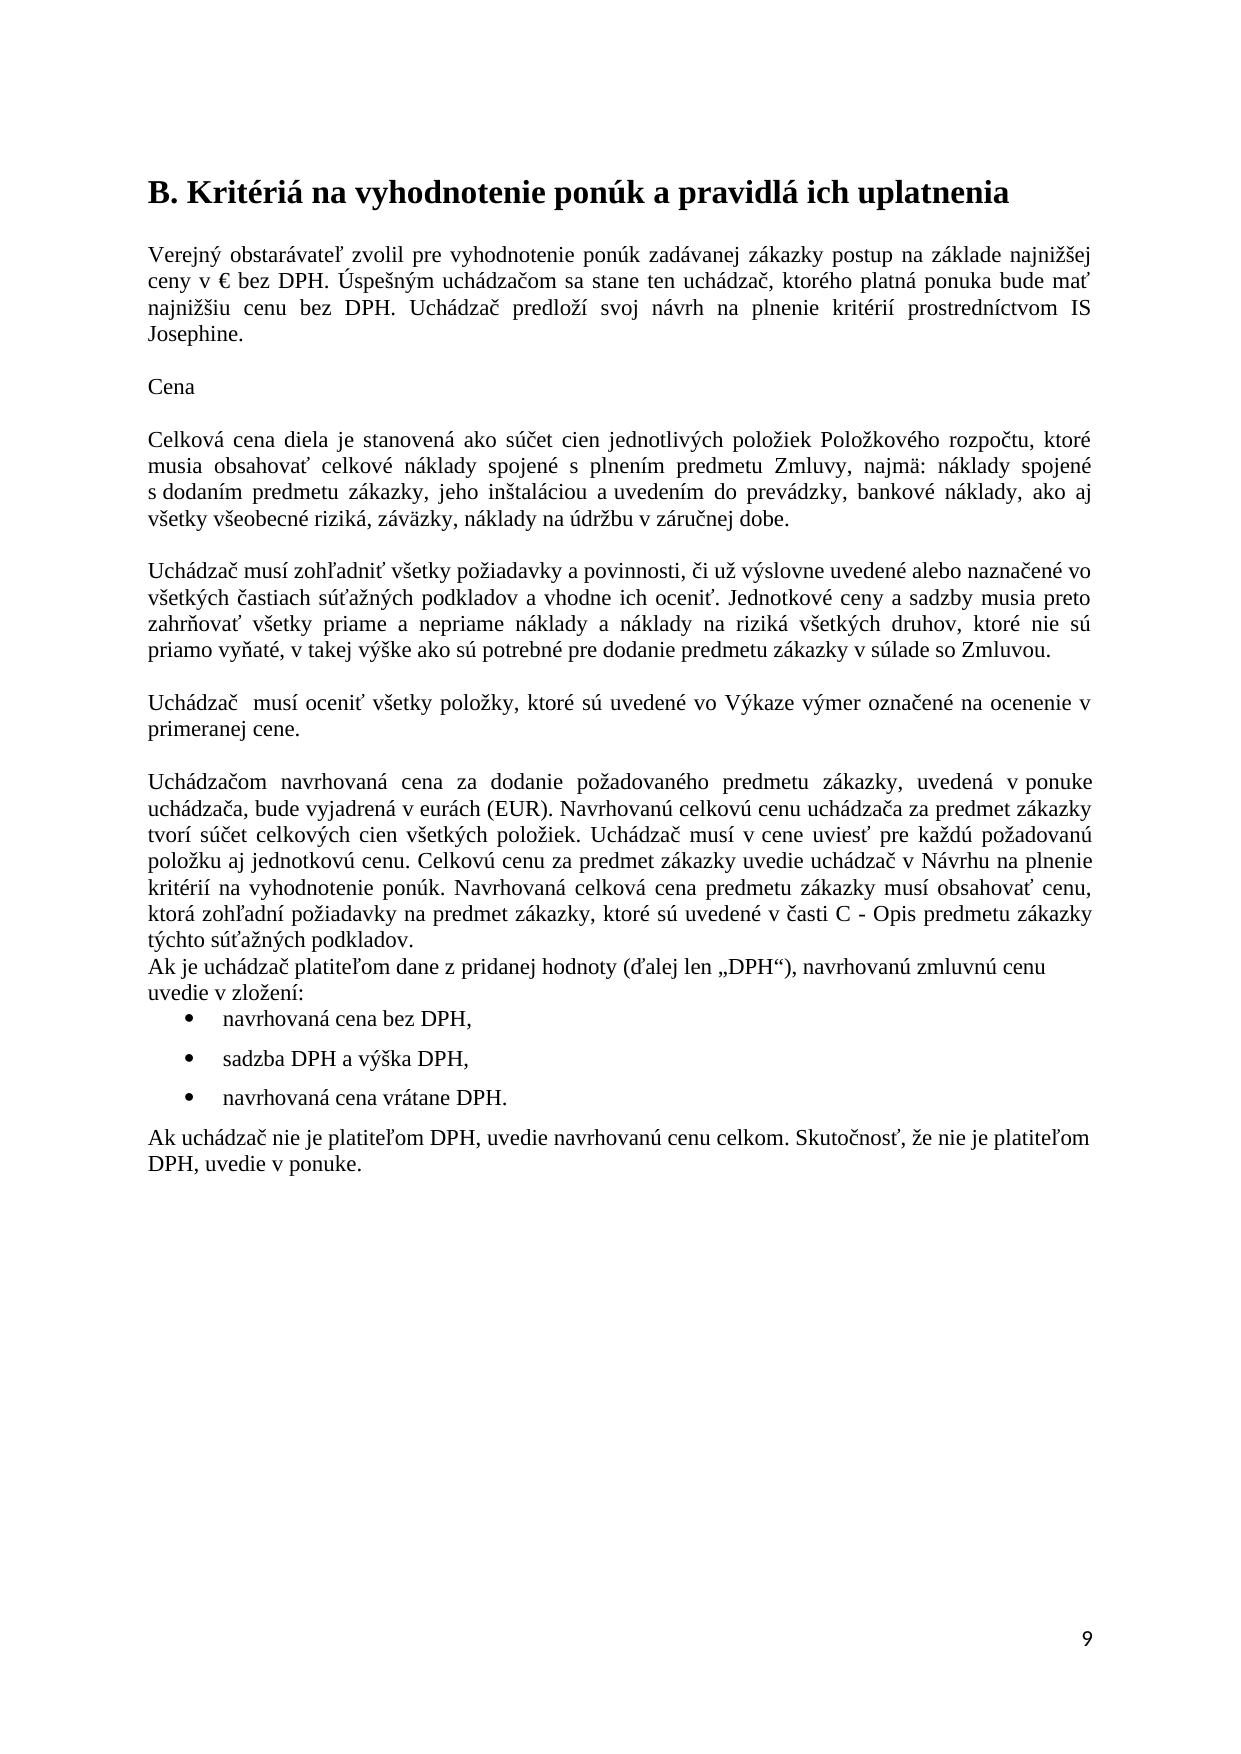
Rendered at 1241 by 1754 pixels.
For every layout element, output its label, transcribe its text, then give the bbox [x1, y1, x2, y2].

list navrhovaná cena vrátane DPH. [185, 1084, 1093, 1111]
text Verejný obstarávateľ zvolil pre vyhodnotenie ponúk zadávanej zákazky postup na základe najnižšej ceny v € bez DPH. Úspešným uchádzačom sa stane ten uchádzač, ktorého platná ponuka bude mať najnižšiu cenu bez DPH. Uchádzač predloží svoj návrh na plnenie kritérií prostredníctvom IS Josephine. [148, 241, 1093, 347]
list sadzba DPH a výška DPH, [185, 1045, 1093, 1071]
text Uchádzačom navrhovaná cena za dodanie požadovaného predmetu zákazky, uvedená v ponuke uchádzača, bude vyjadrená v eurách (EUR). Navrhovanú celkovú cenu uchádzača za predmet zákazky tvorí súčet celkových cien všetkých položiek. Uchádzač musí v cene uviesť pre každú požadovanú položku aj jednotkovú cenu. Celkovú cenu za predmet zákazky uvedie uchádzač v Návrhu na plnenie kritérií na vyhodnotenie ponúk. Navrhovaná celková cena predmetu zákazky musí obsahovať cenu, ktorá zohľadní požiadavky na predmet zákazky, ktoré sú uvedené v časti C - Opis predmetu zákazky týchto súťažných podkladov. [148, 768, 1093, 953]
text Celková cena diela je stanovená ako súčet cien jednotlivých položiek Položkového rozpočtu, ktoré musia obsahovať celkové náklady spojené s plnením predmetu Zmluvy, najmä: náklady spojené s dodaním predmetu zákazky, jeho inštaláciou a uvedením do prevádzky, bankové náklady, ako aj všetky všeobecné riziká, záväzky, náklady na údržbu v záručnej dobe. [148, 426, 1093, 531]
text Ak je uchádzač platiteľom dane z pridanej hodnoty (ďalej len „DPH“), navrhovanú zmluvnú cenu uvedie v zložení: [148, 953, 1093, 1005]
list navrhovaná cena bez DPH, [185, 1005, 1093, 1032]
text Uchádzač musí oceniť všetky položky, ktoré sú uvedené vo Výkaze výmer označené na ocenenie v primeranej cene. [148, 689, 1093, 742]
subtitle B. Kritériá na vyhodnotenie ponúk a pravidlá ich uplatnenia [148, 173, 1093, 211]
text Uchádzač musí zohľadniť všetky požiadavky a povinnosti, či už výslovne uvedené alebo naznačené vo všetkých častiach súťažných podkladov a vhodne ich oceniť. Jednotkové ceny a sadzby musia preto zahrňovať všetky priame a nepriame náklady a náklady na riziká všetkých druhov, ktoré nie sú priamo vyňaté, v takej výške ako sú potrebné pre dodanie predmetu zákazky v súlade so Zmluvou. [148, 557, 1093, 663]
text Cena [148, 373, 1093, 399]
text Ak uchádzač nie je platiteľom DPH, uvedie navrhovanú cenu celkom. Skutočnosť, že nie je platiteľom DPH, uvedie v ponuke. [148, 1124, 1093, 1177]
